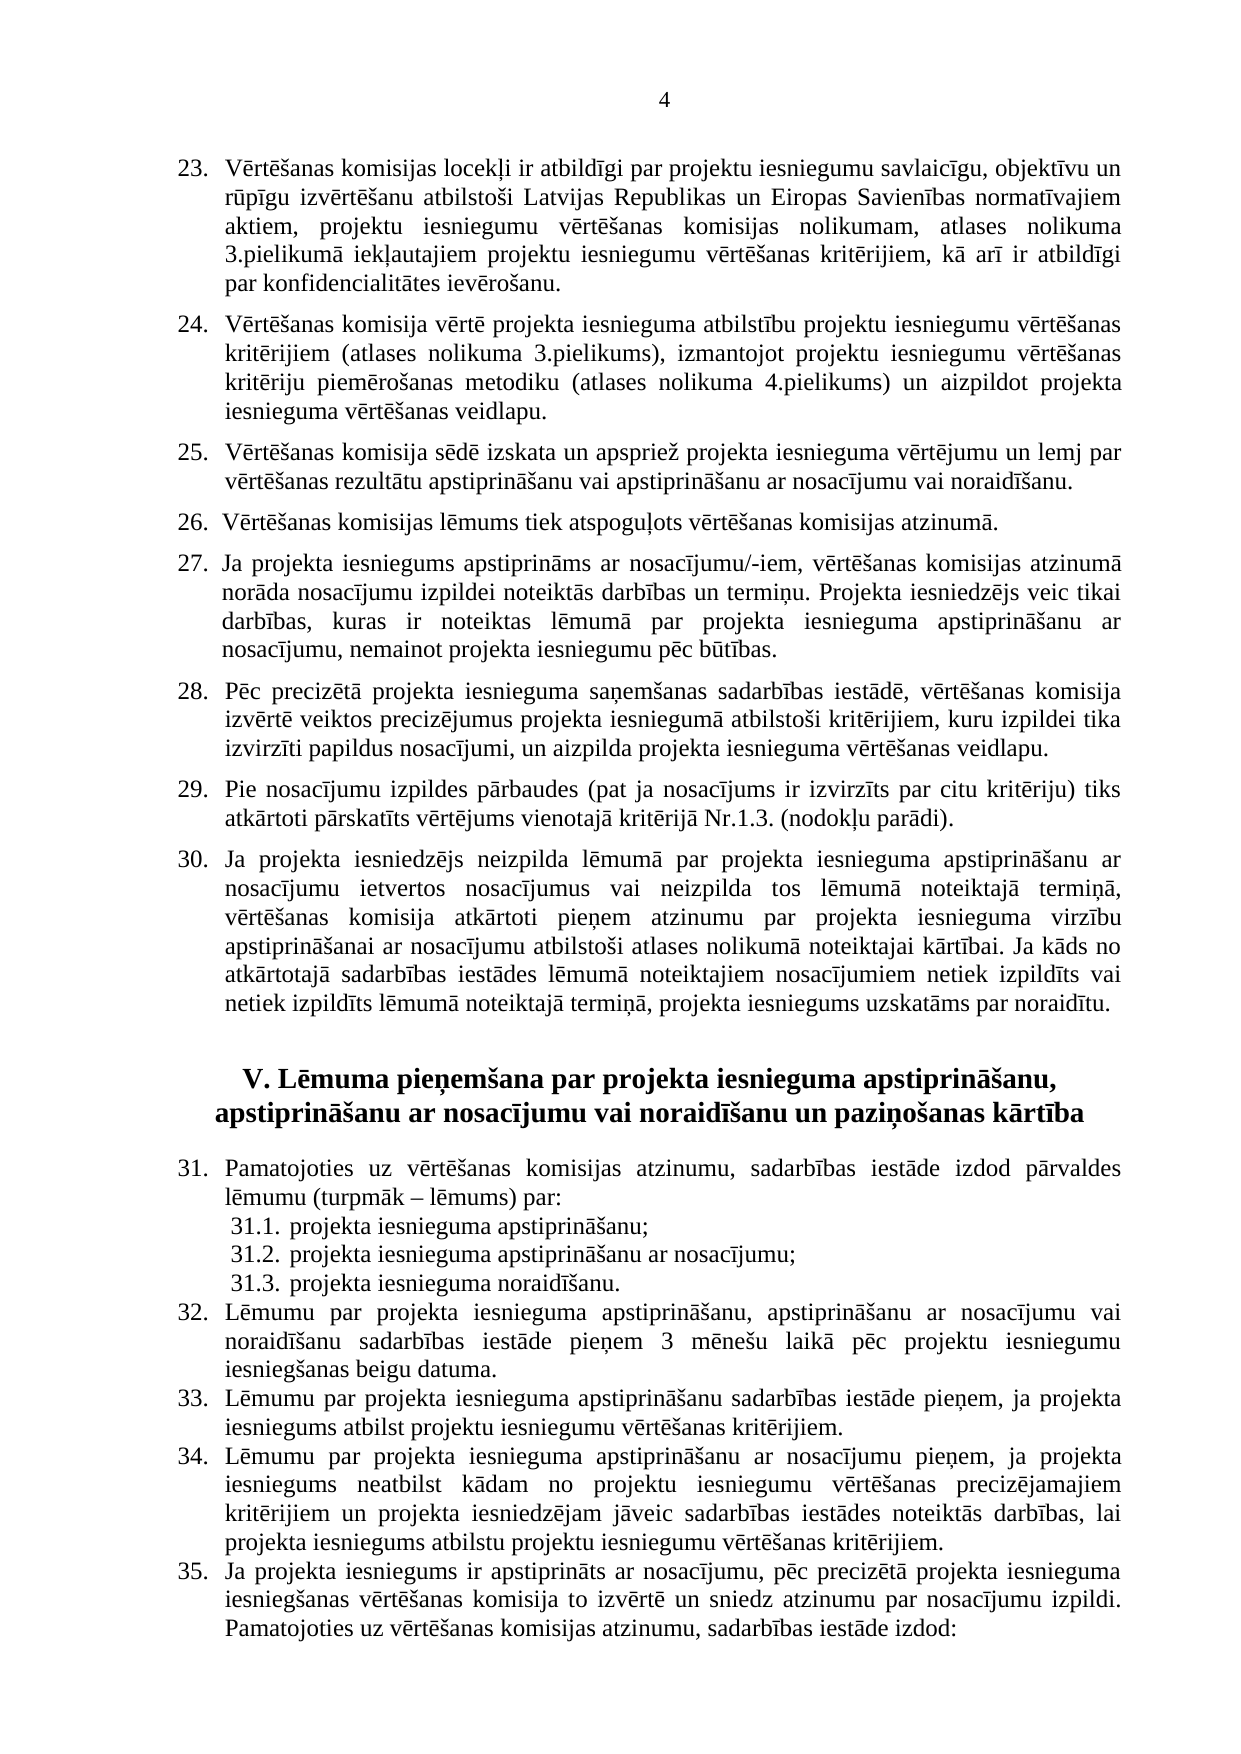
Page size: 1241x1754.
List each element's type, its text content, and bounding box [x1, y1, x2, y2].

list Vērtēšanas komisija sēdē izskata un apspriež projekta iesnieguma vērtējumu un lemj par vērtēšanas rezultātu apstiprināšanu vai apstiprināšanu ar nosacījumu vai noraidīšanu. [177, 437, 1122, 494]
list Lēmumu par projekta iesnieguma apstiprināšanu, apstiprināšanu ar nosacījumu vai noraidīšanu sadarbības iestāde pieņem 3 mēnešu laikā pēc projektu iesniegumu iesniegšanas beigu datuma. [177, 1297, 1122, 1383]
list Lēmumu par projekta iesnieguma apstiprināšanu ar nosacījumu pieņem, ja projekta iesniegums neatbilst kādam no projektu iesniegumu vērtēšanas precizējamajiem kritērijiem un projekta iesniedzējam jāveic sadarbības iestādes noteiktās darbības, lai projekta iesniegums atbilstu projektu iesniegumu vērtēšanas kritērijiem. [177, 1441, 1122, 1556]
text V. Lēmuma pieņemšana par projekta iesnieguma apstiprināšanu, apstiprināšanu ar nosacījumu vai noraidīšanu un paziņošanas kārtība [177, 1061, 1122, 1128]
list Vērtēšanas komisijas lēmums tiek atspoguļots vērtēšanas komisijas atzinumā. [177, 507, 1122, 536]
list projekta iesnieguma apstiprināšanu ar nosacījumu; [230, 1239, 1122, 1268]
list Ja projekta iesniedzējs neizpilda lēmumā par projekta iesnieguma apstiprināšanu ar nosacījumu ietvertos nosacījumus vai neizpilda tos lēmumā noteiktajā termiņā, vērtēšanas komisija atkārtoti pieņem atzinumu par projekta iesnieguma virzību apstiprināšanai ar nosacījumu atbilstoši atlases nolikumā noteiktajai kārtībai. Ja kāds no atkārtotajā sadarbības iestādes lēmumā noteiktajiem nosacījumiem netiek izpildīts vai netiek izpildīts lēmumā noteiktajā termiņā, projekta iesniegums uzskatāms par noraidītu. [177, 844, 1122, 1017]
list Pēc precizētā projekta iesnieguma saņemšanas sadarbības iestādē, vērtēšanas komisija izvērtē veiktos precizējumus projekta iesniegumā atbilstoši kritērijiem, kuru izpildei tika izvirzīti papildus nosacījumi, un aizpilda projekta iesnieguma vērtēšanas veidlapu. [177, 676, 1122, 762]
list projekta iesnieguma apstiprināšanu; [230, 1211, 1122, 1239]
list Pie nosacījumu izpildes pārbaudes (pat ja nosacījums ir izvirzīts par citu kritēriju) tiks atkārtoti pārskatīts vērtējums vienotajā kritērijā Nr.1.3. (nodokļu parādi). [177, 774, 1122, 832]
list Ja projekta iesniegums ir apstiprināts ar nosacījumu, pēc precizētā projekta iesnieguma iesniegšanas vērtēšanas komisija to izvērtē un sniedz atzinumu par nosacījumu izpildi. Pamatojoties uz vērtēšanas komisijas atzinumu, sadarbības iestāde izdod: [177, 1556, 1122, 1642]
list Pamatojoties uz vērtēšanas komisijas atzinumu, sadarbības iestāde izdod pārvaldes lēmumu (turpmāk – lēmums) par: [177, 1153, 1122, 1211]
list Ja projekta iesniegums apstiprināms ar nosacījumu/-iem, vērtēšanas komisijas atzinumā norāda nosacījumu izpildei noteiktās darbības un termiņu. Projekta iesniedzējs veic tikai darbības, kuras ir noteiktas lēmumā par projekta iesnieguma apstiprināšanu ar nosacījumu, nemainot projekta iesniegumu pēc būtības. [177, 548, 1122, 663]
list Lēmumu par projekta iesnieguma apstiprināšanu sadarbības iestāde pieņem, ja projekta iesniegums atbilst projektu iesniegumu vērtēšanas kritērijiem. [177, 1383, 1122, 1441]
list projekta iesnieguma noraidīšanu. [230, 1268, 1122, 1297]
list Vērtēšanas komisijas locekļi ir atbildīgi par projektu iesniegumu savlaicīgu, objektīvu un rūpīgu izvērtēšanu atbilstoši Latvijas Republikas un Eiropas Savienības normatīvajiem aktiem, projektu iesniegumu vērtēšanas komisijas nolikumam, atlases nolikuma 3.pielikumā iekļautajiem projektu iesniegumu vērtēšanas kritērijiem, kā arī ir atbildīgi par konfidencialitātes ievērošanu. [177, 153, 1122, 297]
list Vērtēšanas komisija vērtē projekta iesnieguma atbilstību projektu iesniegumu vērtēšanas kritērijiem (atlases nolikuma 3.pielikums), izmantojot projektu iesniegumu vērtēšanas kritēriju piemērošanas metodiku (atlases nolikuma 4.pielikums) un aizpildot projekta iesnieguma vērtēšanas veidlapu. [177, 309, 1122, 424]
